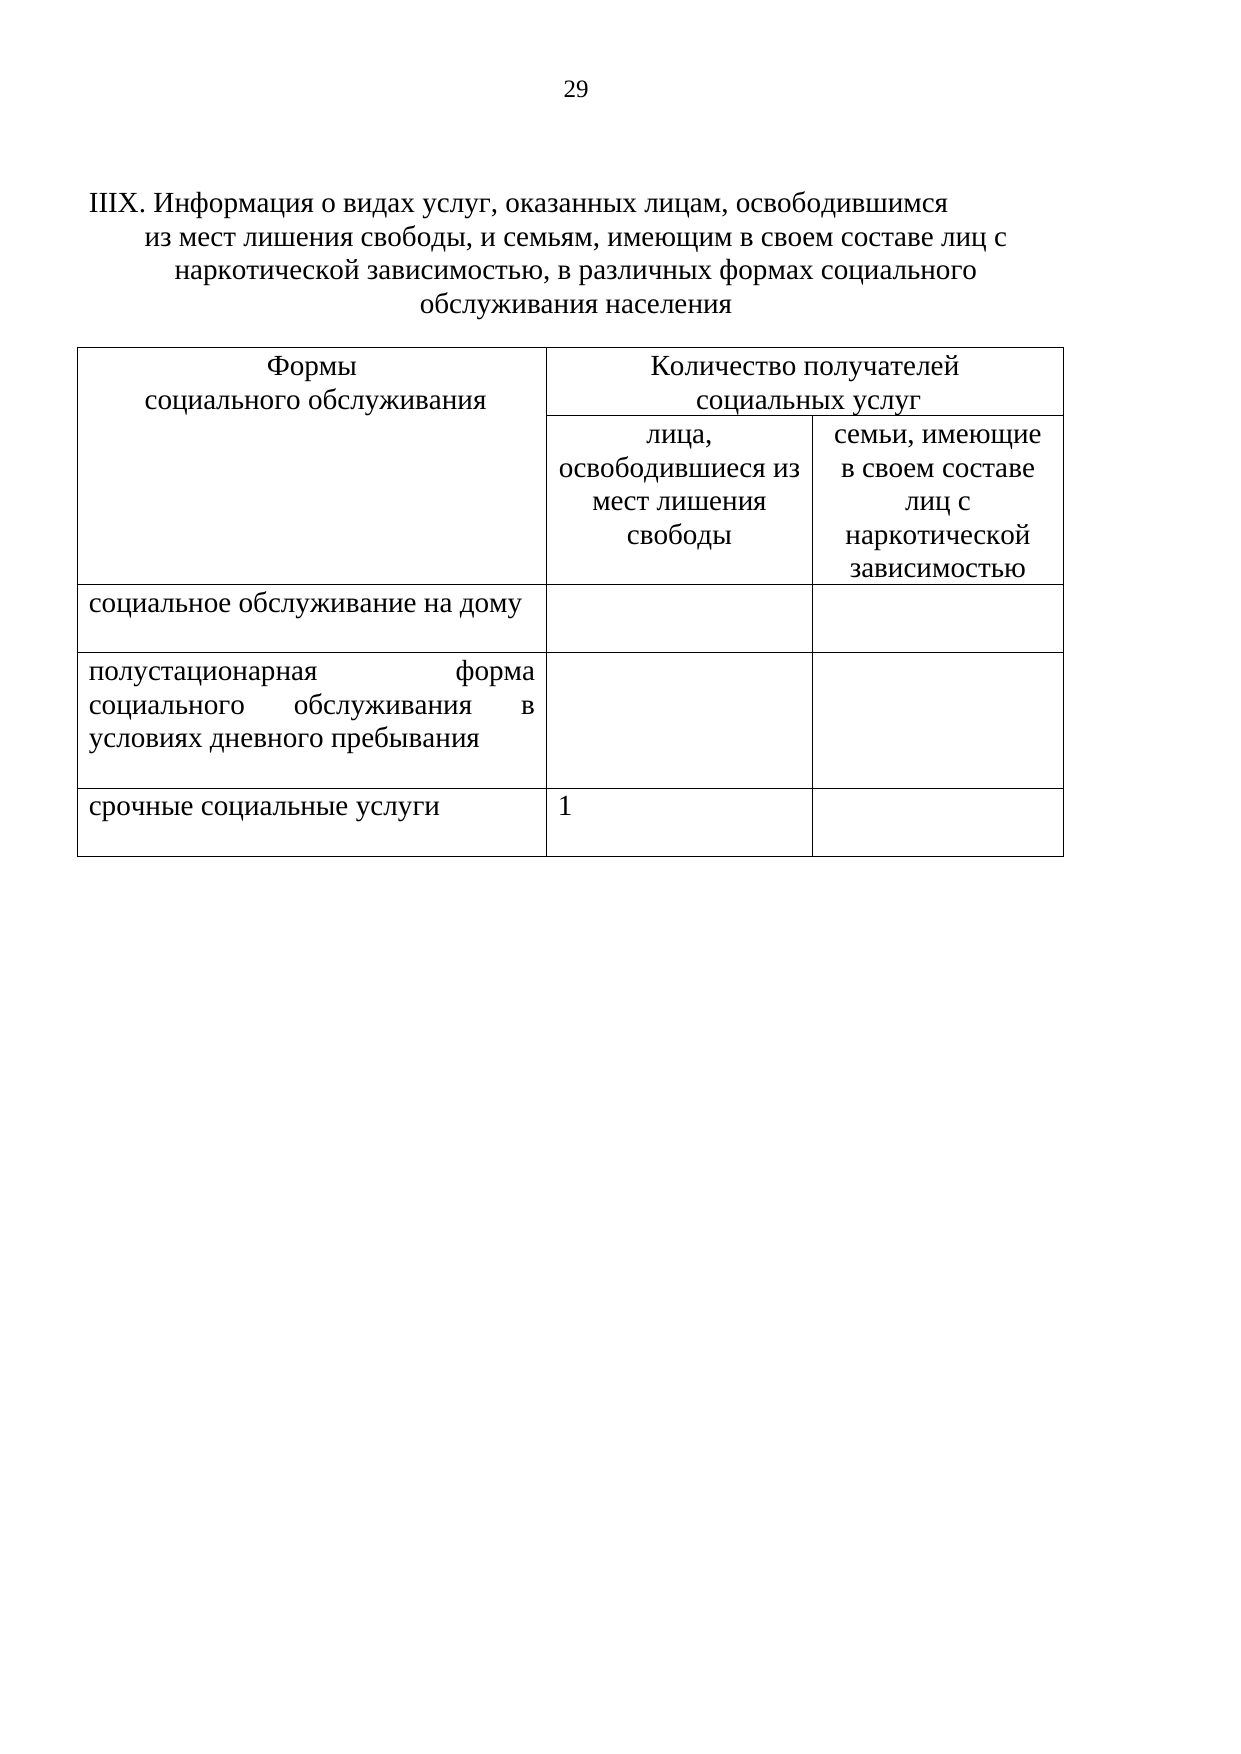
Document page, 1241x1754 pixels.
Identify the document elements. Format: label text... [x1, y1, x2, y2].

text из мест лишения свободы, и семьям, имеющим в своем составе лиц с наркотической зависимостью, в различных формах социального обслуживания населения [88, 219, 1063, 319]
table_cell [547, 585, 812, 652]
table_cell семьи, имеющие в своем составе лиц с наркотической зависимостью [813, 416, 1063, 584]
text IIIX. Информация о видах услуг, оказанных лицам, освободившимся [88, 185, 1063, 219]
table_cell полустационарная форма социального обслуживания в условиях дневного пребывания [78, 653, 546, 787]
table_cell [813, 789, 1063, 856]
table_cell [813, 585, 1063, 652]
table_cell [813, 653, 1063, 787]
table_cell 1 [547, 789, 812, 856]
table_header Количество получателей социальных услуг [547, 348, 1063, 415]
table_cell срочные социальные услуги [78, 789, 546, 856]
table_header Формы социального обслуживания [78, 348, 546, 584]
table_cell социальное обслуживание на дому [78, 585, 546, 652]
table_cell [547, 653, 812, 787]
table_cell лица, освободившиеся из мест лишения свободы [547, 416, 812, 584]
